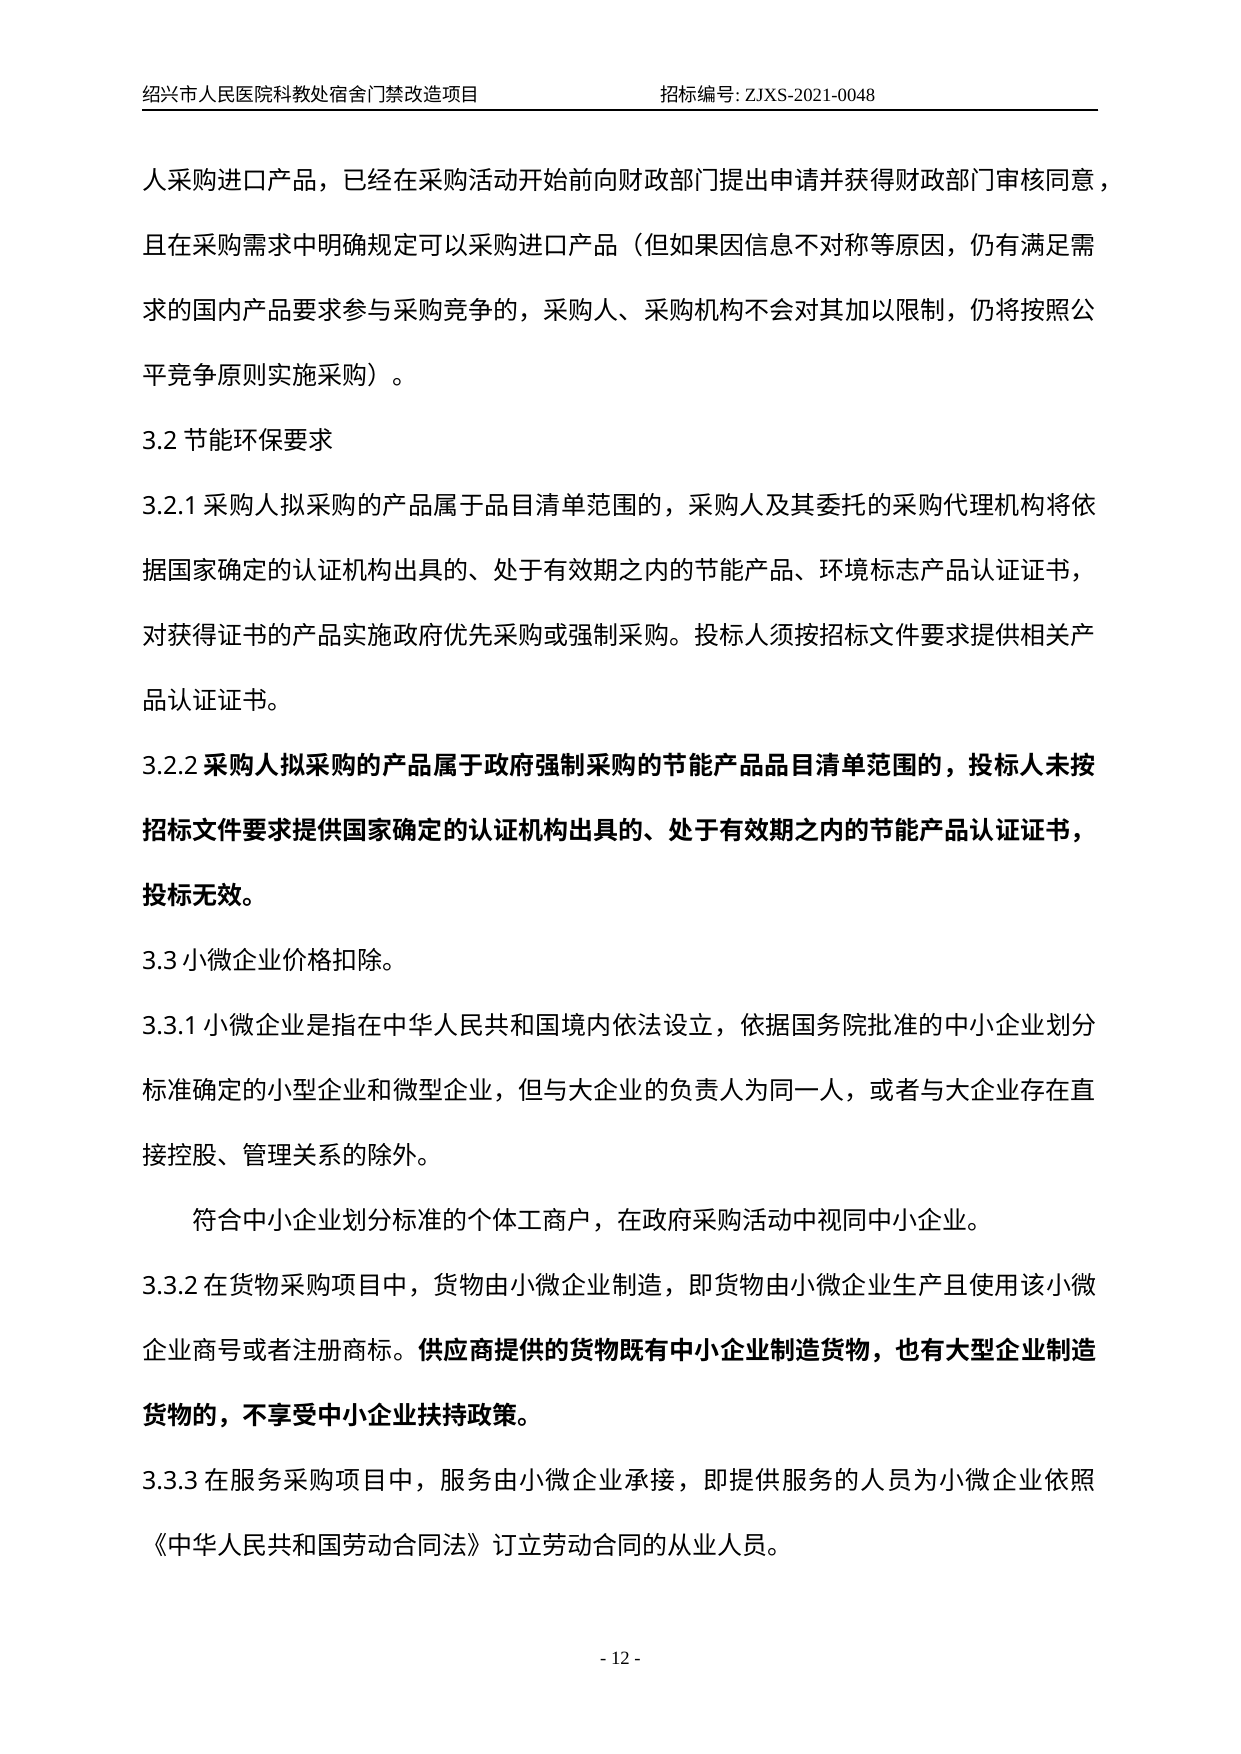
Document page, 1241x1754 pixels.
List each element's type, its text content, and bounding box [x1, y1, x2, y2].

text 3.2 节能环保要求 [142, 406, 1098, 471]
text 3.3.2在货物采购项目中，货物由小微企业制造，即货物由小微企业生产且使用该小微企业商号或者注册商标。供应商提供的货物既有中小企业制造货物，也有大型企业制造货物的，不享受中小企业扶持政策。 [142, 1251, 1098, 1446]
text 3.2.2采购人拟采购的产品属于政府强制采购的节能产品品目清单范围的，投标人未按招标文件要求提供国家确定的认证机构出具的、处于有效期之内的节能产品认证证书，投标无效。 [142, 731, 1098, 926]
text 3.3.3在服务采购项目中，服务由小微企业承接，即提供服务的人员为小微企业依照《中华人民共和国劳动合同法》订立劳动合同的从业人员。 [142, 1446, 1098, 1576]
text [142, 146, 1098, 406]
text 3.2.1采购人拟采购的产品属于品目清单范围的，采购人及其委托的采购代理机构将依据国家确定的认证机构出具的、处于有效期之内的节能产品、环境标志产品认证证书，对获得证书的产品实施政府优先采购或强制采购。投标人须按招标文件要求提供相关产品认证证书。 [142, 471, 1098, 731]
text 3.3小微企业价格扣除。 [142, 926, 1098, 991]
text 3.3.1小微企业是指在中华人民共和国境内依法设立，依据国务院批准的中小企业划分标准确定的小型企业和微型企业，但与大企业的负责人为同一人，或者与大企业存在直接控股、管理关系的除外。 [142, 991, 1098, 1186]
text 符合中小企业划分标准的个体工商户，在政府采购活动中视同中小企业。 [142, 1186, 1098, 1251]
